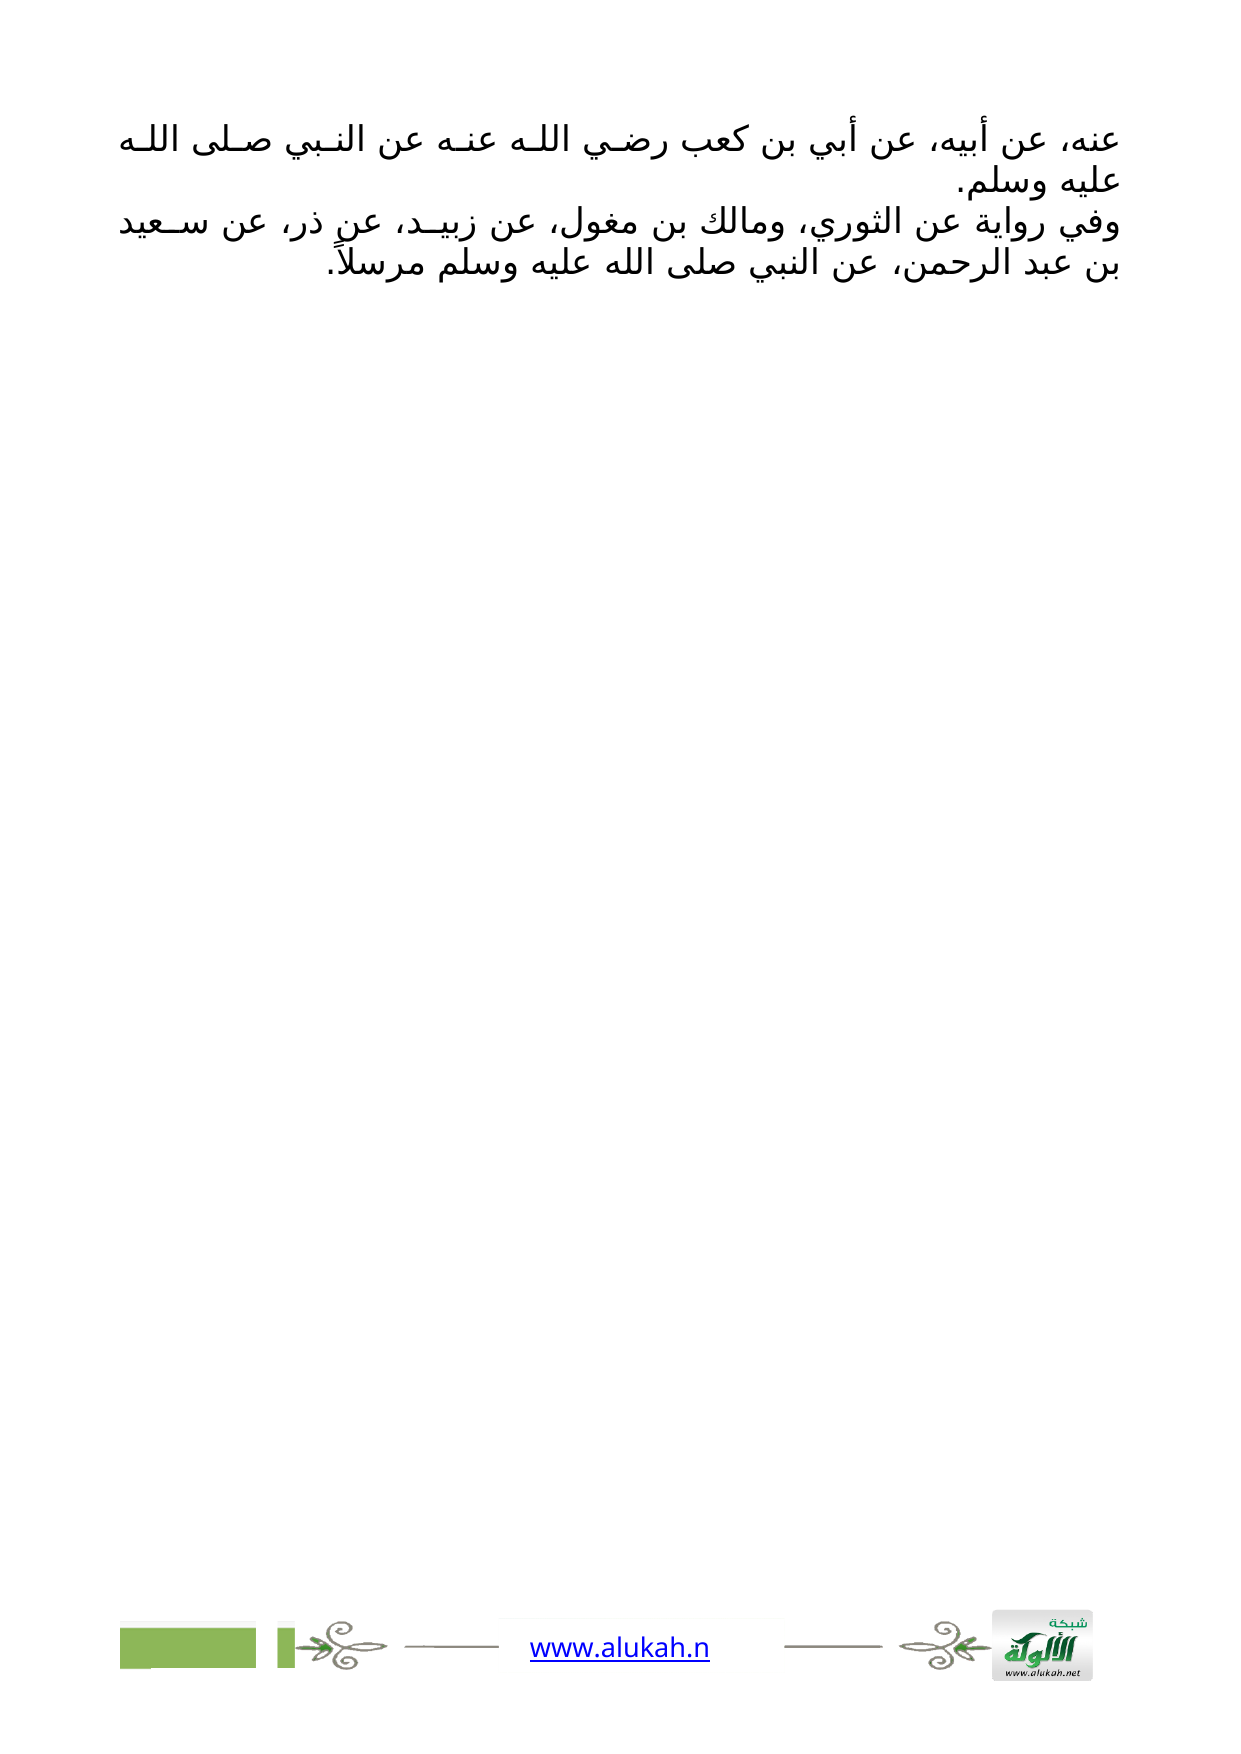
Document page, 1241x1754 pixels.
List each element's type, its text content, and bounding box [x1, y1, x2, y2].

text وفي رواية عن الثوري، ومالك بن مغول، عن زبيد، عن ذر، عن سعيد بن عبد الرحمن، عن النبي صلى الله عليه وسلم مرسلاً. [118, 201, 1122, 283]
picture [118, 1606, 1094, 1688]
